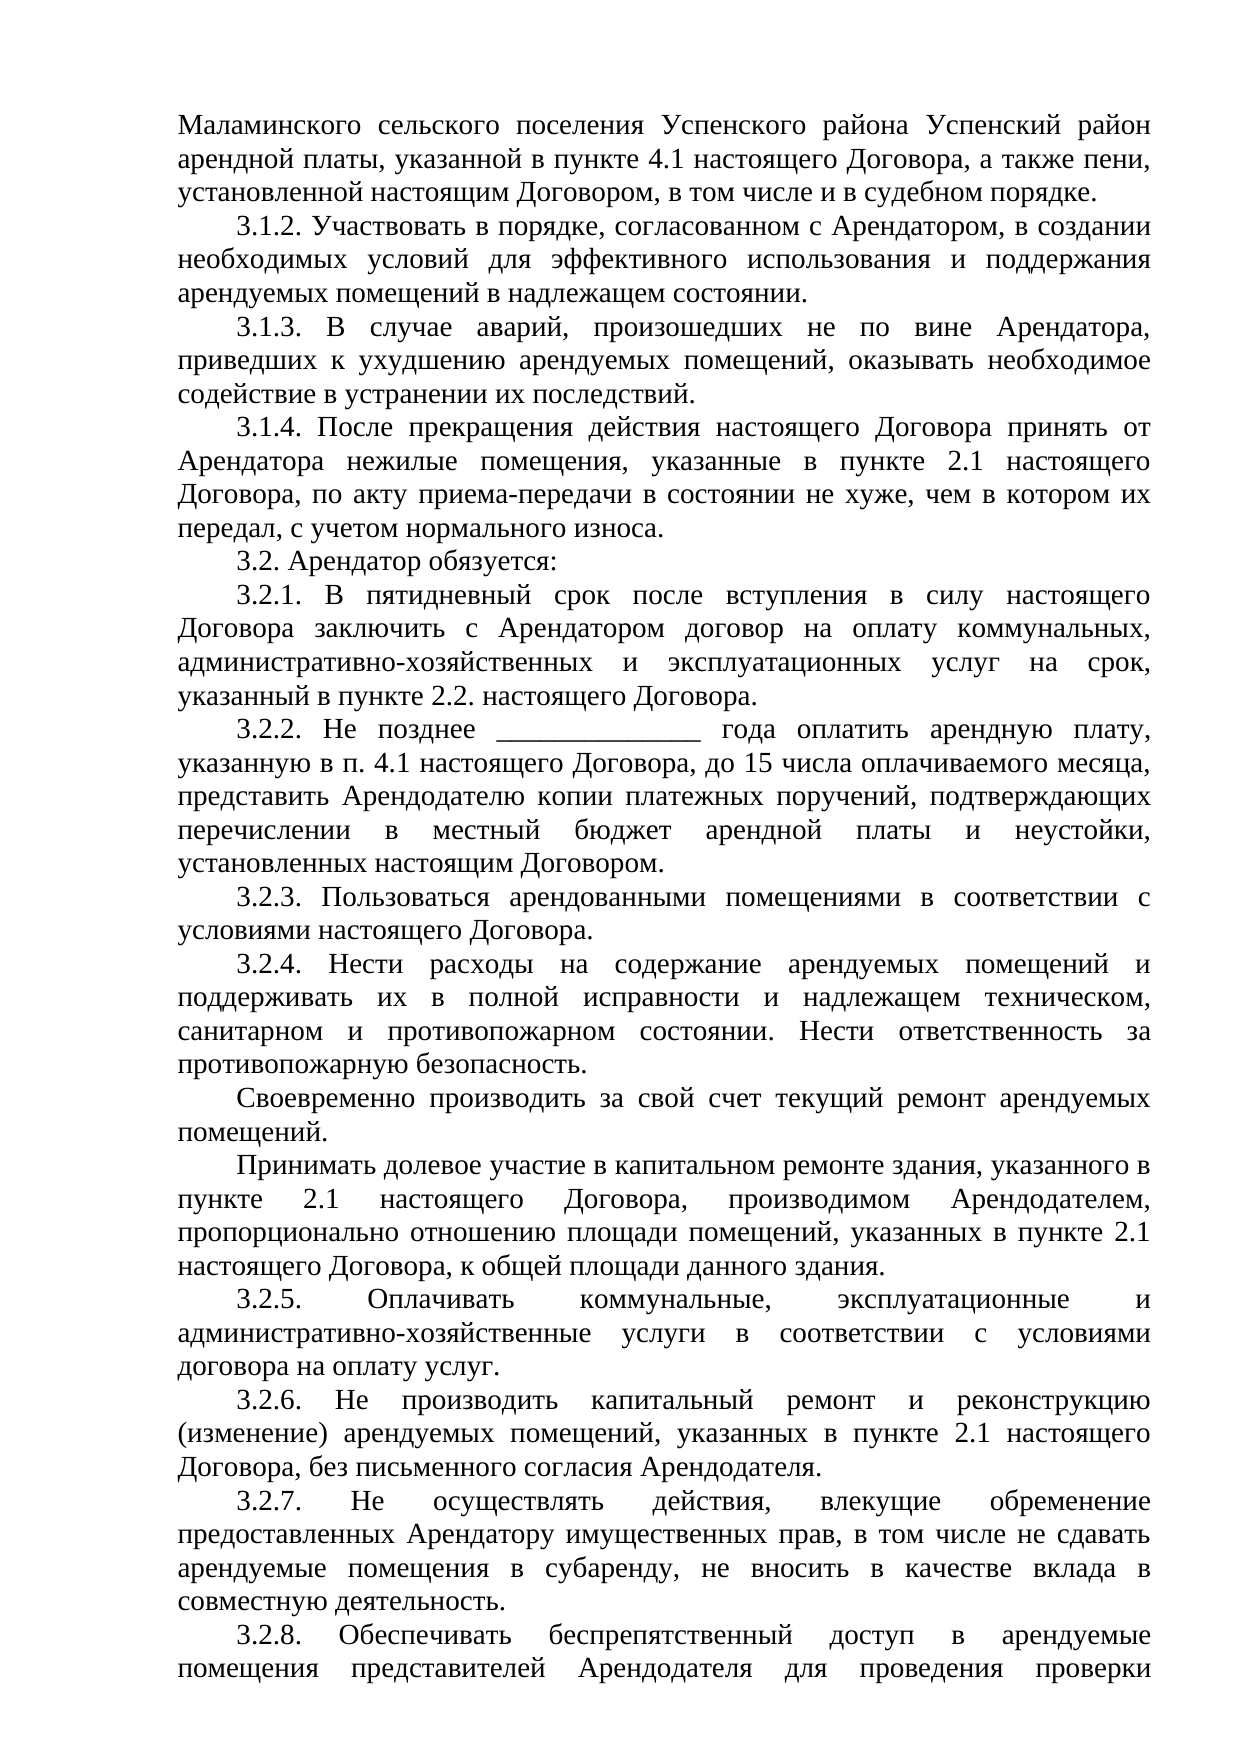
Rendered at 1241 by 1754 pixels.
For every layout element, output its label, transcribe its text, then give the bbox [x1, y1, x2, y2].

text 3.1.4. После прекращения действия настоящего Договора принять от Арендатора нежилые помещения, указанные в пункте 2.1 настоящего Договора, по акту приема-передачи в состоянии не хуже, чем в котором их передал, с учетом нормального износа. [177, 409, 1152, 543]
text Своевременно производить за свой счет текущий ремонт арендуемых помещений. [177, 1080, 1152, 1147]
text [177, 1617, 1152, 1684]
text Принимать долевое участие в капитальном ремонте здания, указанного в пункте 2.1 настоящего Договора, производимом Арендодателем, пропорционально отношению площади помещений, указанных в пункте 2.1 настоящего Договора, к общей площади данного здания. [177, 1147, 1152, 1281]
text 3.2.3. Пользоваться арендованными помещениями в соответствии с условиями настоящего Договора. [177, 879, 1152, 946]
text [177, 107, 1152, 208]
text 3.2.2. Не позднее ______________ года оплатить арендную плату, указанную в п. 4.1 настоящего Договора, до 15 числа оплачиваемого месяца, представить Арендодателю копии платежных поручений, подтверждающих перечислении в местный бюджет арендной платы и неустойки, установленных настоящим Договором. [177, 711, 1152, 879]
text 3.2.7. Не осуществлять действия, влекущие обременение предоставленных Арендатору имущественных прав, в том числе не сдавать арендуемые помещения в субаренду, не вносить в качестве вклада в совместную деятельность. [177, 1483, 1152, 1617]
text 3.2.5. Оплачивать коммунальные, эксплуатационные и административно-хозяйственные услуги в соответствии с условиями договора на оплату услуг. [177, 1281, 1152, 1382]
text 3.2.4. Нести расходы на содержание арендуемых помещений и поддерживать их в полной исправности и надлежащем техническом, санитарном и противопожарном состоянии. Нести ответственность за противопожарную безопасность. [177, 946, 1152, 1080]
text 3.2. Арендатор обязуется: [177, 543, 1152, 577]
text 3.1.3. В случае аварий, произошедших не по вине Арендатора, приведших к ухудшению арендуемых помещений, оказывать необходимое содействие в устранении их последствий. [177, 309, 1152, 409]
text 3.2.1. В пятидневный срок после вступления в силу настоящего Договора заключить с Арендатором договор на оплату коммунальных, административно-хозяйственных и эксплуатационных услуг на срок, указанный в пункте 2.2. настоящего Договора. [177, 577, 1152, 711]
text 3.1.2. Участвовать в порядке, согласованном с Арендатором, в создании необходимых условий для эффективного использования и поддержания арендуемых помещений в надлежащем состоянии. [177, 208, 1152, 309]
text 3.2.6. Не производить капитальный ремонт и реконструкцию (изменение) арендуемых помещений, указанных в пункте 2.1 настоящего Договора, без письменного согласия Арендодателя. [177, 1382, 1152, 1483]
